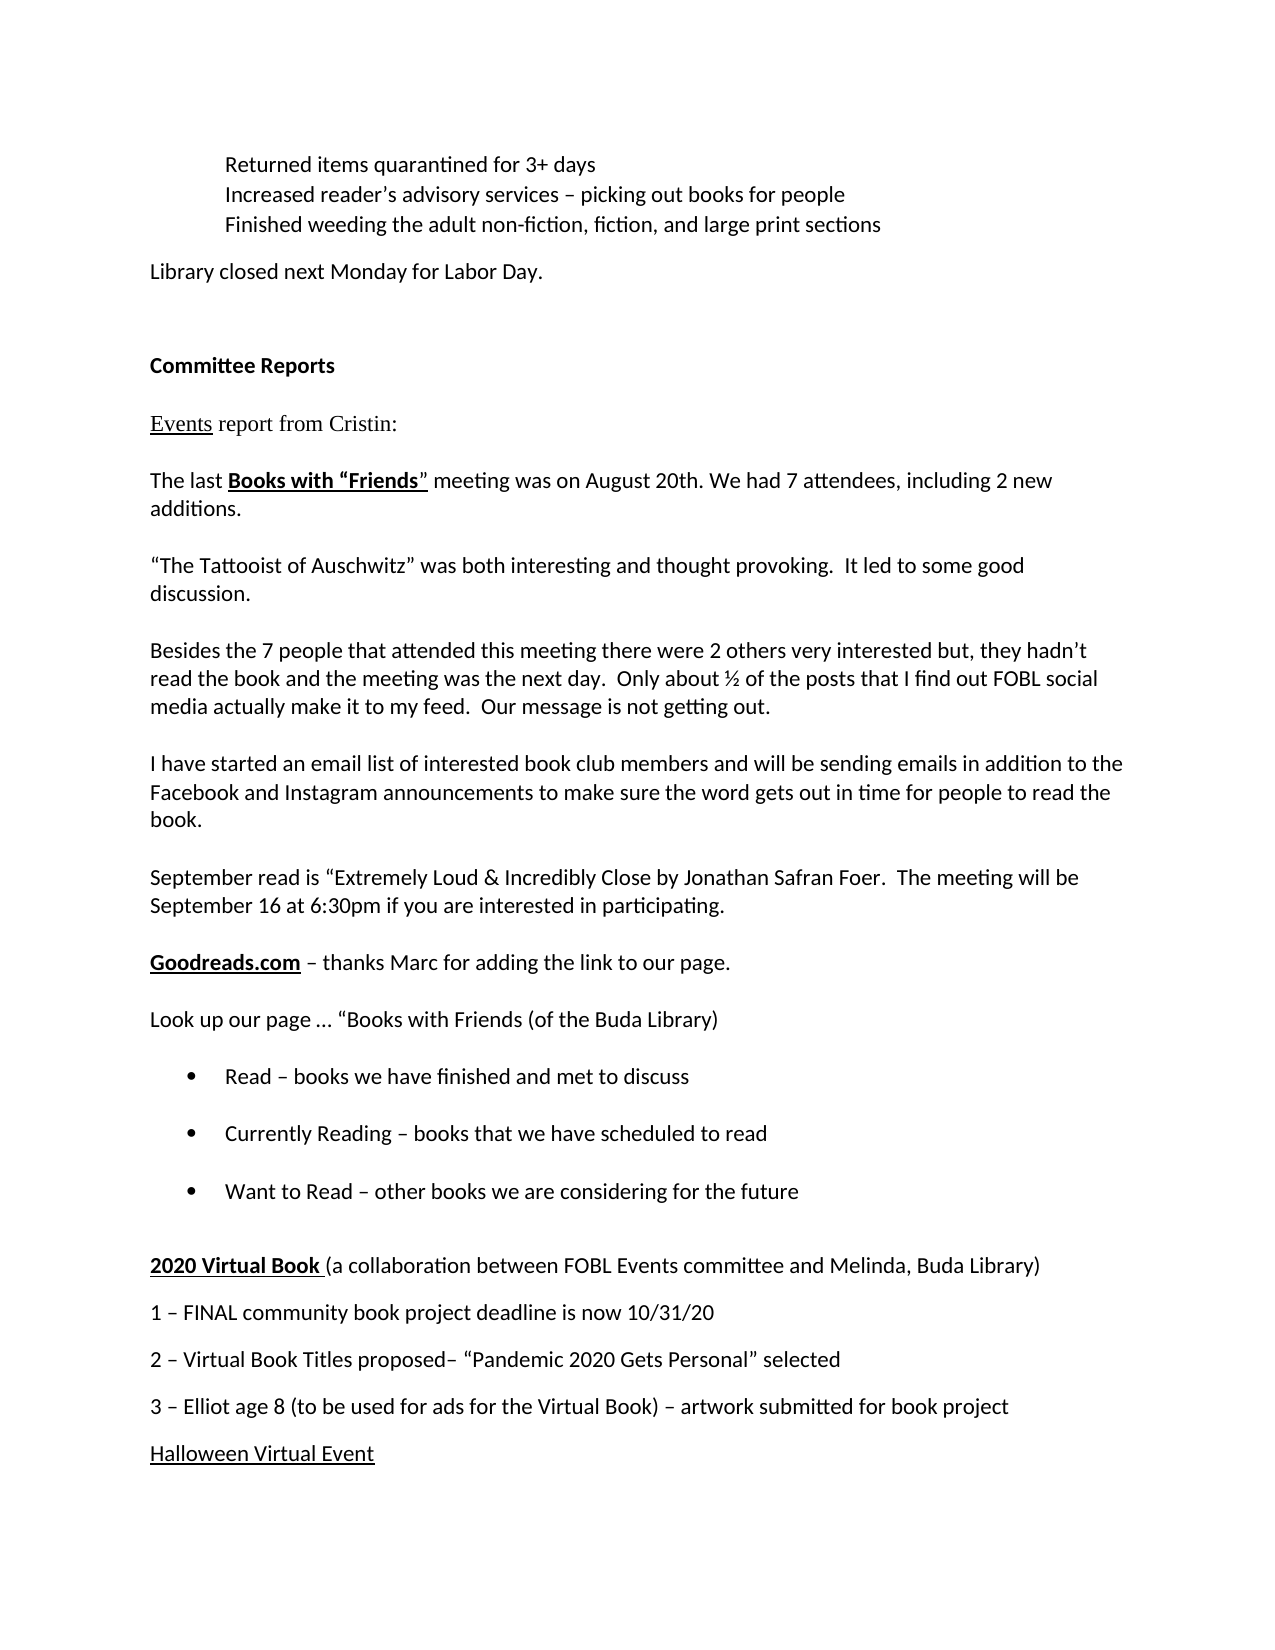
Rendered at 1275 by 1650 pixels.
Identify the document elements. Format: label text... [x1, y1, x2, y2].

text Besides the 7 people that attended this meeting there were 2 others very interested but, they hadn’t read the book and the meeting was the next day. Only about ½ of the posts that I find out FOBL social media actually make it to my feed. Our message is not getting out. [150, 636, 1125, 720]
text The last Books with “Friends” meeting was on August 20th. We had 7 attendees, including 2 new additions. [150, 466, 1125, 522]
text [150, 150, 1125, 238]
text Committee Reports [150, 351, 1125, 379]
list Want to Read – other books we are considering for the future [187, 1177, 1125, 1205]
text 2020 Virtual Book (a collaboration between FOBL Events committee and Melinda, Buda Library) [150, 1252, 1125, 1280]
text I have started an email list of interested book club members and will be sending emails in addition to the Facebook and Instagram announcements to make sure the word gets out in time for people to read the book. [150, 749, 1125, 834]
text Halloween Virtual Event [150, 1439, 1125, 1467]
text “The Tattooist of Auschwitz” was both interesting and thought provoking. It led to some good discussion. [150, 551, 1125, 607]
list Read – books we have finished and met to discuss [187, 1062, 1125, 1090]
text 3 – Elliot age 8 (to be used for ads for the Virtual Book) – artwork submitted for book project [150, 1392, 1125, 1420]
text 2 – Virtual Book Titles proposed– “Pandemic 2020 Gets Personal” selected [150, 1345, 1125, 1373]
text Events report from Cristin: [150, 410, 1125, 437]
text Look up our page … “Books with Friends (of the Buda Library) [150, 1005, 1125, 1033]
text Library closed next Monday for Labor Day. [150, 257, 1125, 285]
text Goodreads.com – thanks Marc for adding the link to our page. [150, 948, 1125, 976]
text September read is “Extremely Loud & Incredibly Close by Jonathan Safran Foer. The meeting will be September 16 at 6:30pm if you are interested in participating. [150, 863, 1125, 919]
text 1 – FINAL community book project deadline is now 10/31/20 [150, 1298, 1125, 1327]
list Currently Reading – books that we have scheduled to read [187, 1119, 1125, 1148]
